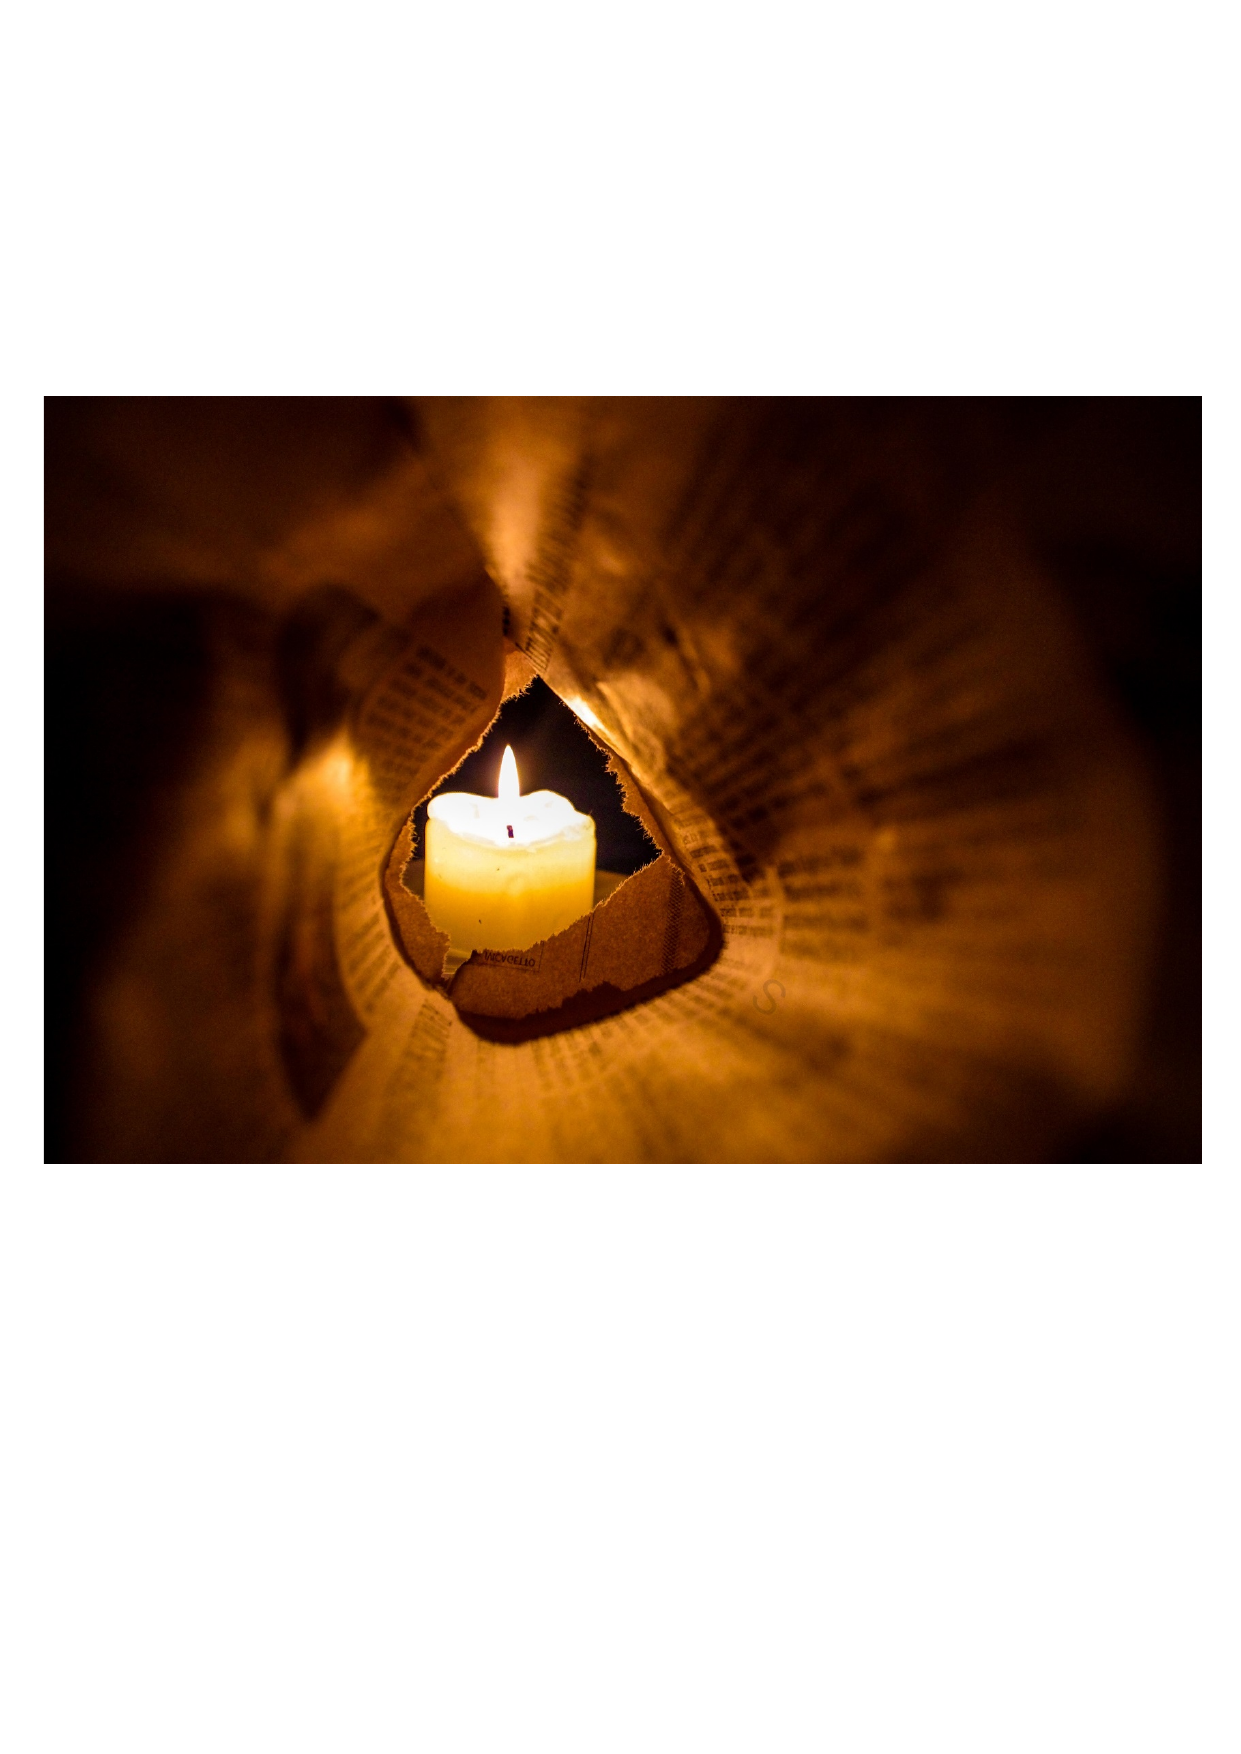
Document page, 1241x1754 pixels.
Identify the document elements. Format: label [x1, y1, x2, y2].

picture [43, 396, 1202, 1164]
